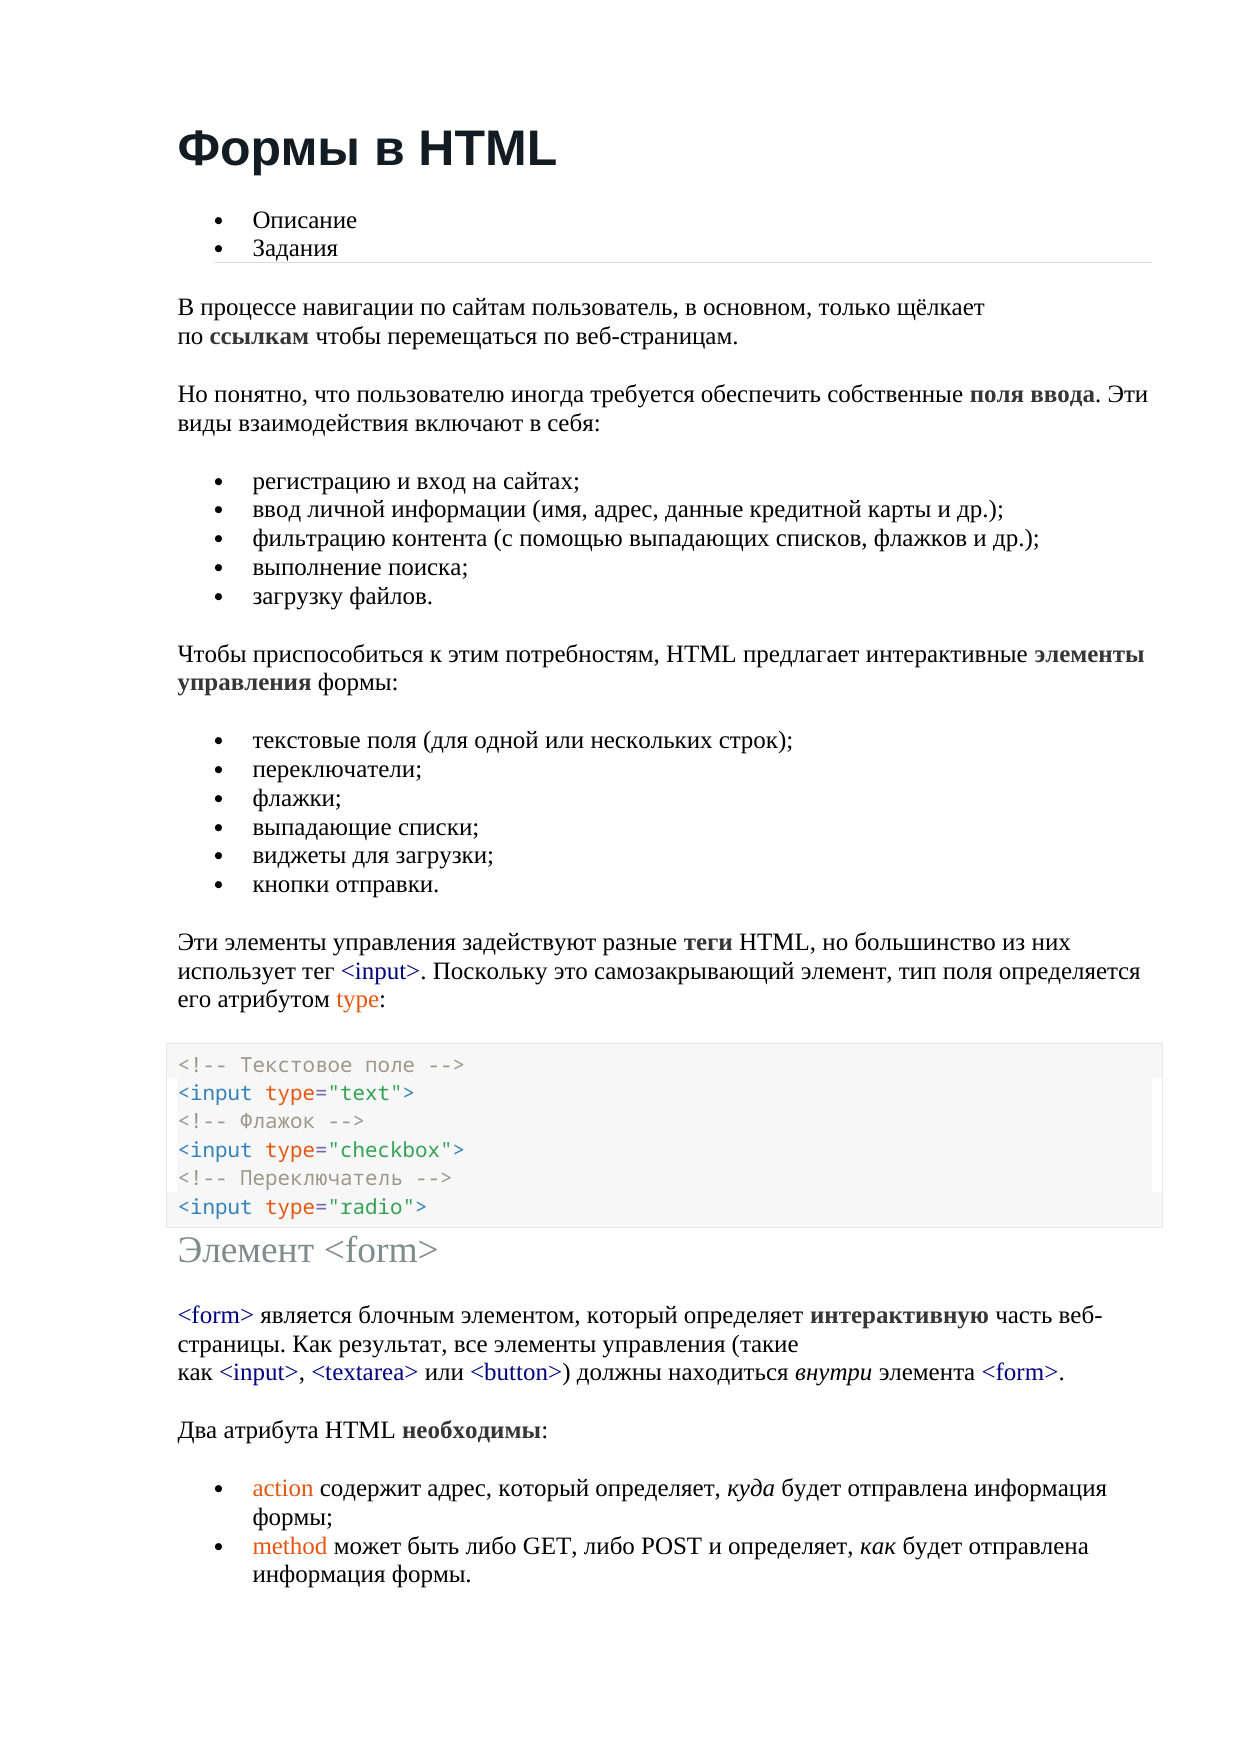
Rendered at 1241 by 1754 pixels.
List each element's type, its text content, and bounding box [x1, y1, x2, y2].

list ввод личной информации (имя, адрес, данные кредитной карты и др.); [215, 494, 1152, 523]
list выполнение поиска; [215, 552, 1152, 581]
list Описание [215, 205, 1152, 233]
text <input type="checkbox"> [177, 1135, 1152, 1163]
list текстовые поля (для одной или нескольких строк); [215, 725, 1152, 754]
text Но понятно, что пользователю иногда требуется обеспечить собственные поля ввода. Эти виды взаимодействия включают в себя: [177, 379, 1152, 437]
text В процессе навигации по сайтам пользователь, в основном, только щёлкает по ссылкам чтобы перемещаться по веб-страницам. [177, 292, 1152, 350]
text Эти элементы управления задействуют разные теги HTML, но большинство из них использует тег <input>. Поскольку это самозакрывающий элемент, тип поля определяется его атрибутом type: [177, 927, 1152, 1013]
list флажки; [215, 783, 1152, 812]
text <form> является блочным элементом, который определяет интерактивную часть веб-страницы. Как результат, все элементы управления (такие как <input>, <textarea> или <button>) должны находиться внутри элемента <form>. [177, 1300, 1152, 1386]
text Чтобы приспособиться к этим потребностям, HTML предлагает интерактивные элементы управления формы: [177, 639, 1152, 696]
text Два атрибута HTML необходимы: [177, 1415, 1152, 1444]
list method может быть либо GET, либо POST и определяет, как будет отправлена информация формы. [215, 1531, 1152, 1588]
list Задания [215, 233, 1152, 262]
list переключатели; [215, 754, 1152, 783]
text <input type="radio"> [167, 1185, 1162, 1227]
list action содержит адрес, который определяет, куда будет отправлена информация формы; [215, 1473, 1152, 1531]
text <input type="text"> [177, 1078, 1152, 1107]
list регистрацию и вход на сайтах; [215, 466, 1152, 494]
list выпадающие списки; [215, 812, 1152, 840]
text <!-- Флажок --> [177, 1107, 1152, 1135]
list загрузку файлов. [215, 581, 1152, 609]
list виджеты для загрузки; [215, 840, 1152, 869]
text <!-- Текстовое поле --> [167, 1044, 1162, 1078]
list фильтрацию контента (с помощью выпадающих списков, флажков и др.); [215, 523, 1152, 552]
text <!-- Переключатель --> [177, 1163, 1152, 1185]
text Элемент <form> [177, 1228, 1152, 1271]
list кнопки отправки. [215, 869, 1152, 898]
text Формы в HTML [177, 118, 1152, 176]
